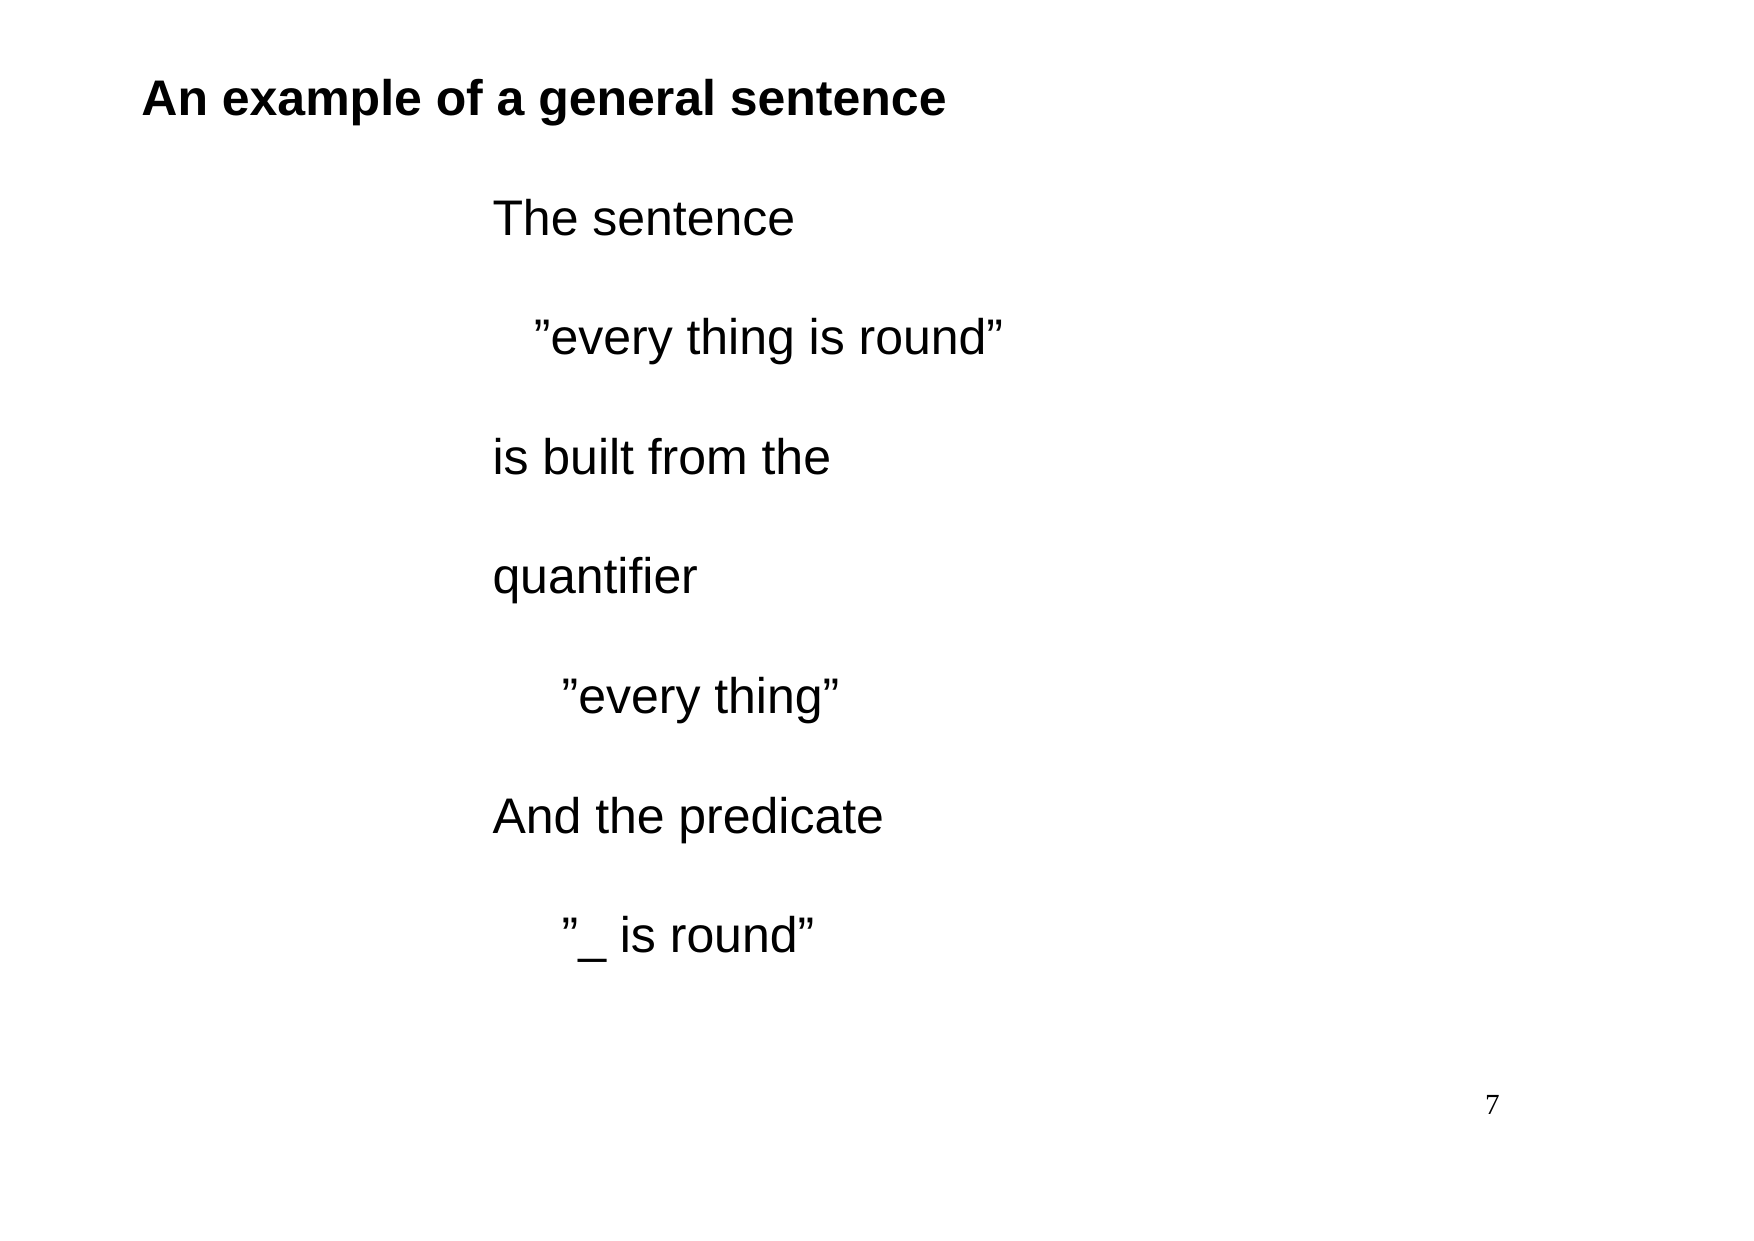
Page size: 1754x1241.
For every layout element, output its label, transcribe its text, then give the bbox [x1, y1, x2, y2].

text ”_ is round” [561, 906, 1564, 963]
subtitle An example of a general sentence [141, 68, 1564, 126]
text The sentence [492, 188, 1564, 246]
text ”every thing” [561, 667, 1564, 724]
text ”every thing is round” is built from the quantifier [492, 308, 1051, 604]
text And the predicate [492, 786, 1564, 844]
